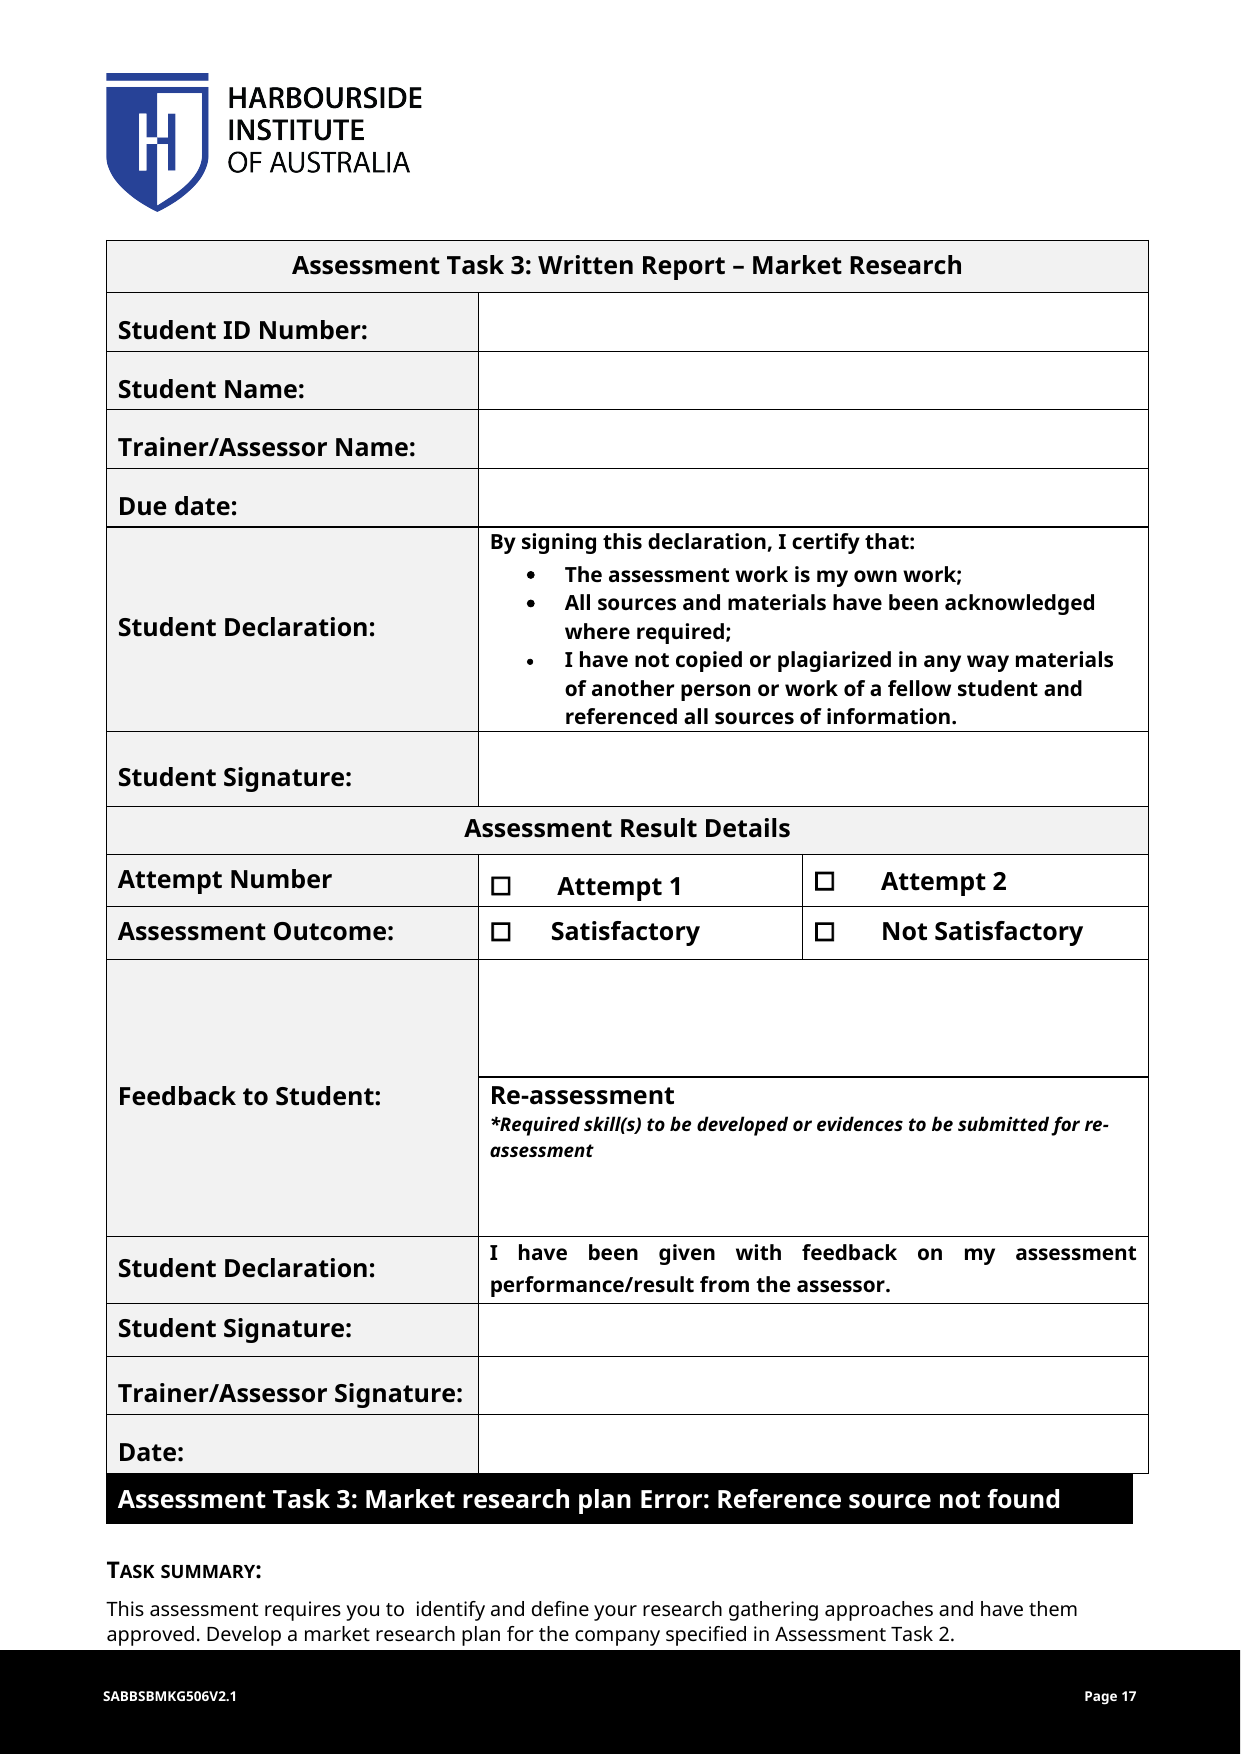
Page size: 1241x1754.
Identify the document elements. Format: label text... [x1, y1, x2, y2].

table_cell Assessment Outcome: [107, 907, 478, 959]
table_cell Assessment Result Details [107, 807, 1148, 854]
table_header Assessment Task 3: Written Report – Market Research [107, 241, 1148, 292]
table_cell Attempt 2 [803, 855, 1148, 906]
table_cell Feedback to Student: [107, 960, 478, 1236]
table_cell Satisfactory [479, 907, 802, 959]
text Task summary: [106, 1555, 1134, 1584]
list This assessment requires you to identify and define your research gathering approaches and have them approved. Develop a market research plan for the company specified in Assessment Task 2. [106, 1597, 1134, 1647]
table_cell [479, 469, 1148, 526]
table_cell Student Name: [107, 352, 478, 409]
table_cell [479, 960, 1148, 1076]
table_cell [479, 1415, 1148, 1473]
table_cell Re-assessment *Required skill(s) to be developed or evidences to be submitted for re-assessment [479, 1078, 1148, 1236]
table_cell By signing this declaration, I certify that: The assessment work is my own work; All sources and materials have been acknowledged where required; I have not copied or plagiarized in any way materials of another person or work of a fellow student and referenced all sources of information. [479, 528, 1148, 731]
table_cell I have been given with feedback on my assessment performance/result from the assessor. [479, 1237, 1148, 1303]
table_cell [479, 410, 1148, 468]
table_cell Not Satisfactory [803, 907, 1148, 959]
table_cell [479, 1357, 1148, 1414]
table_cell Student Signature: [107, 1304, 478, 1356]
picture [106, 73, 422, 212]
table_cell [479, 352, 1148, 409]
table_cell Due date: [107, 469, 478, 526]
table_cell Attempt 1 [479, 855, 802, 906]
table_cell Trainer/Assessor Signature: [107, 1357, 478, 1414]
table_cell Date: [107, 1415, 478, 1473]
table_cell Student Signature: [107, 732, 478, 806]
table_cell [479, 293, 1148, 351]
table_cell Student Declaration: [107, 1237, 478, 1303]
table_cell Attempt Number [107, 855, 478, 906]
table_cell Student ID Number: [107, 293, 478, 351]
table_cell Student Declaration: [107, 528, 478, 731]
table_cell [479, 1304, 1148, 1356]
table_cell Trainer/Assessor Name: [107, 410, 478, 468]
table_cell [479, 732, 1148, 806]
